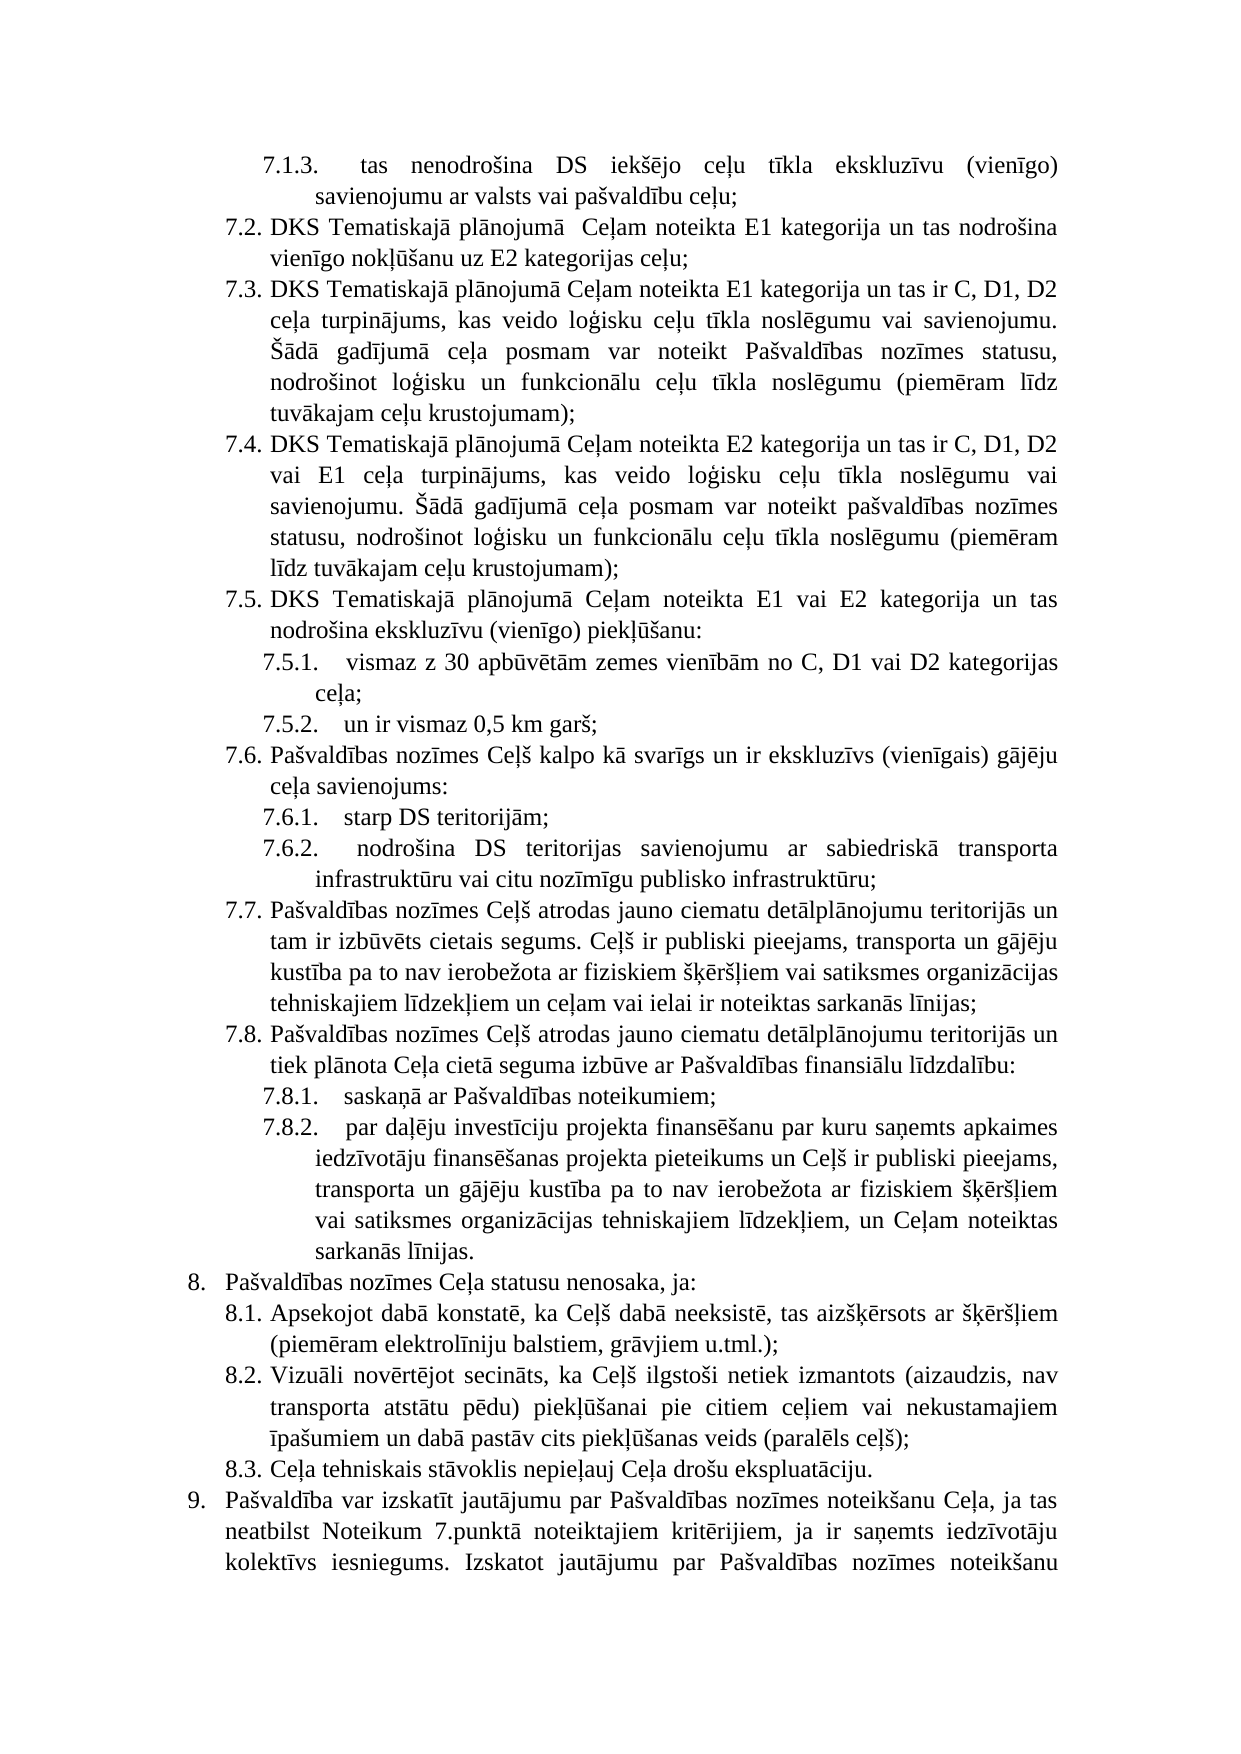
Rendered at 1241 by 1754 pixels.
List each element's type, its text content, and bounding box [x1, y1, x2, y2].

list Pašvaldības nozīmes Ceļa statusu nenosaka, ja: [187, 1267, 1059, 1296]
list vismaz z 30 apbūvētām zemes vienībām no C, D1 vai D2 kategorijas ceļa; [262, 647, 1059, 706]
list Vizuāli novērtējot secināts, ka Ceļš ilgstoši netiek izmantots (aizaudzis, nav transporta atstātu pēdu) piekļūšanai pie citiem ceļiem vai nekustamajiem īpašumiem un dabā pastāv cits piekļūšanas veids (paralēls ceļš); [225, 1361, 1059, 1451]
list Pašvaldības nozīmes Ceļš atrodas jauno ciematu detālplānojumu teritorijās un tiek plānota Ceļa cietā seguma izbūve ar Pašvaldības finansiālu līdzdalību: [225, 1019, 1059, 1079]
list DKS Tematiskajā plānojumā Ceļam noteikta E2 kategorija un tas ir C, D1, D2 vai E1 ceļa turpinājums, kas veido loģisku ceļu tīkla noslēgumu vai savienojumu. Šādā gadījumā ceļa posmam var noteikt pašvaldības nozīmes statusu, nodrošinot loģisku un funkcionālu ceļu tīkla noslēgumu (piemēram līdz tuvākajam ceļu krustojumam); [225, 429, 1059, 582]
list saskaņā ar Pašvaldības noteikumiem; [262, 1081, 1059, 1110]
list Ceļa tehniskais stāvoklis nepieļauj Ceļa drošu ekspluatāciju. [225, 1454, 1059, 1482]
list Pašvaldības nozīmes Ceļš atrodas jauno ciematu detālplānojumu teritorijās un tam ir izbūvēts cietais segums. Ceļš ir publiski pieejams, transporta un gājēju kustība pa to nav ierobežota ar fiziskiem šķēršļiem vai satiksmes organizācijas tehniskajiem līdzekļiem un ceļam vai ielai ir noteiktas sarkanās līnijas; [225, 895, 1059, 1017]
list DKS Tematiskajā plānojumā Ceļam noteikta E1 kategorija un tas ir C, D1, D2 ceļa turpinājums, kas veido loģisku ceļu tīkla noslēgumu vai savienojumu. Šādā gadījumā ceļa posmam var noteikt Pašvaldības nozīmes statusu, nodrošinot loģisku un funkcionālu ceļu tīkla noslēgumu (piemēram līdz tuvākajam ceļu krustojumam); [225, 274, 1059, 427]
list Apsekojot dabā konstatē, ka Ceļš dabā neeksistē, tas aizšķērsots ar šķēršļiem (piemēram elektrolīniju balstiem, grāvjiem u.tml.); [225, 1298, 1059, 1358]
list tas nenodrošina DS iekšējo ceļu tīkla ekskluzīvu (vienīgo) savienojumu ar valsts vai pašvaldību ceļu; [262, 150, 1059, 210]
list par daļēju investīciju projekta finansēšanu par kuru saņemts apkaimes iedzīvotāju finansēšanas projekta pieteikums un Ceļš ir publiski pieejams, transporta un gājēju kustība pa to nav ierobežota ar fiziskiem šķēršļiem vai satiksmes organizācijas tehniskajiem līdzekļiem, un Ceļam noteiktas sarkanās līnijas. [262, 1112, 1059, 1265]
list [187, 1485, 1059, 1576]
list DKS Tematiskajā plānojumā Ceļam noteikta E1 vai E2 kategorija un tas nodrošina ekskluzīvu (vienīgo) piekļūšanu: [225, 584, 1059, 644]
list starp DS teritorijām; [262, 802, 1059, 831]
list Pašvaldības nozīmes Ceļš kalpo kā svarīgs un ir ekskluzīvs (vienīgais) gājēju ceļa savienojums: [225, 740, 1059, 799]
list nodrošina DS teritorijas savienojumu ar sabiedriskā transporta infrastruktūru vai citu nozīmīgu publisko infrastruktūru; [262, 833, 1059, 893]
list un ir vismaz 0,5 km garš; [262, 709, 1059, 737]
list DKS Tematiskajā plānojumā Ceļam noteikta E1 kategorija un tas nodrošina vienīgo nokļūšanu uz E2 kategorijas ceļu; [225, 212, 1059, 272]
